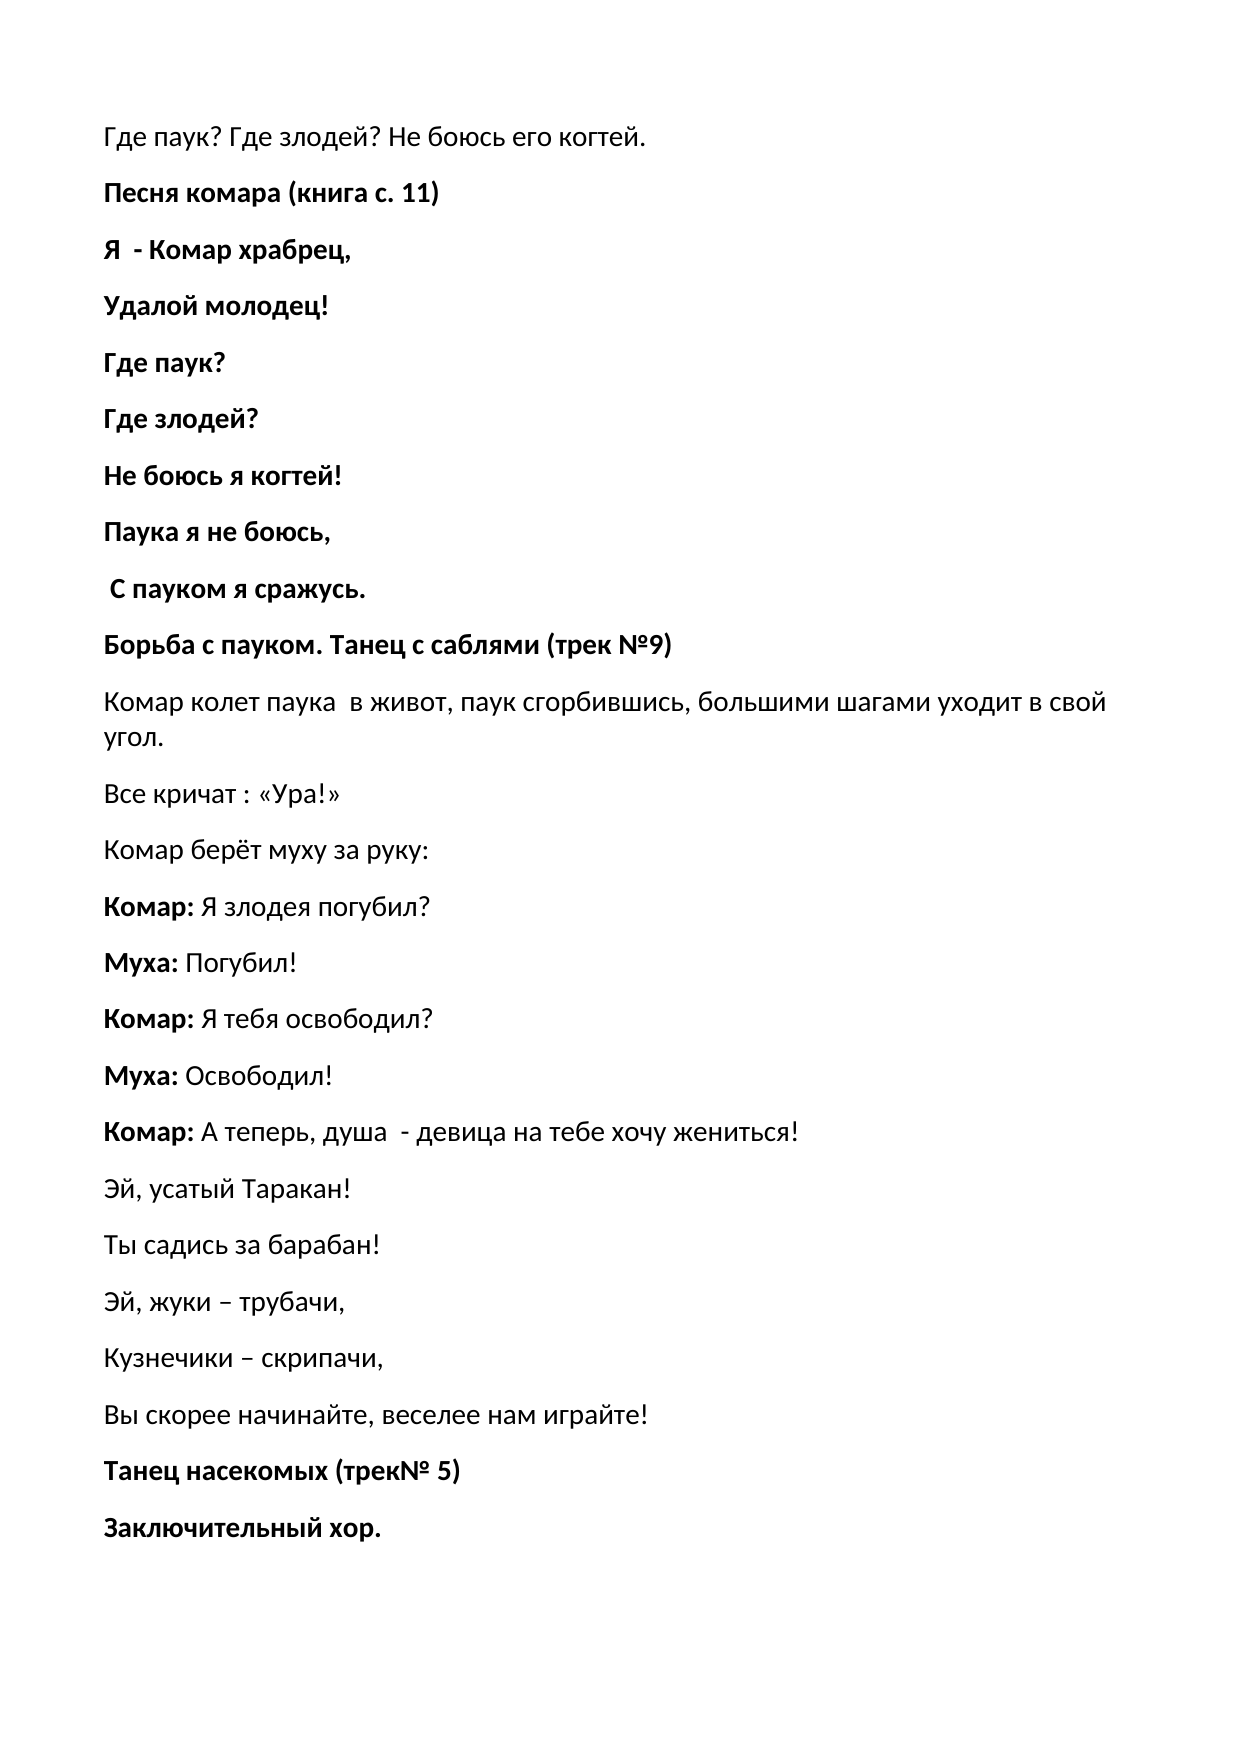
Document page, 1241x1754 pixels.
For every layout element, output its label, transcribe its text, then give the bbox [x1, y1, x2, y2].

text Танец насекомых (трек№ 5) [103, 1452, 1152, 1488]
text Комар: А теперь, душа - девица на тебе хочу жениться! [103, 1113, 1152, 1149]
text Борьба с пауком. Танец с саблями (трек №9) [103, 626, 1152, 662]
text Муха: Освободил! [103, 1057, 1152, 1093]
text Комар колет паука в живот, паук сгорбившись, большими шагами уходит в свой угол. [103, 683, 1152, 754]
text Песня комара (книга с. 11) [103, 174, 1152, 210]
text Заключительный хор. [103, 1509, 1152, 1544]
text Муха: Погубил! [103, 944, 1152, 980]
text Комар: Я тебя освободил? [103, 1001, 1152, 1036]
text Вы скорее начинайте, веселее нам играйте! [103, 1396, 1152, 1431]
text Где паук? Где злодей? Не боюсь его когтей. [103, 118, 1152, 154]
text Все кричат : «Ура!» [103, 775, 1152, 810]
text Где злодей? [103, 400, 1152, 436]
text Эй, жуки – трубачи, [103, 1283, 1152, 1318]
text С пауком я сражусь. [103, 570, 1152, 605]
text Не боюсь я когтей! [103, 457, 1152, 492]
text Комар берёт муху за руку: [103, 831, 1152, 867]
text Удалой молодец! [103, 287, 1152, 323]
text Паука я не боюсь, [103, 513, 1152, 549]
text Ты садись за барабан! [103, 1226, 1152, 1262]
text Кузнечики – скрипачи, [103, 1339, 1152, 1375]
text Где паук? [103, 344, 1152, 379]
text Я - Комар храбрец, [103, 231, 1152, 267]
text Эй, усатый Таракан! [103, 1170, 1152, 1206]
text Комар: Я злодея погубил? [103, 888, 1152, 923]
